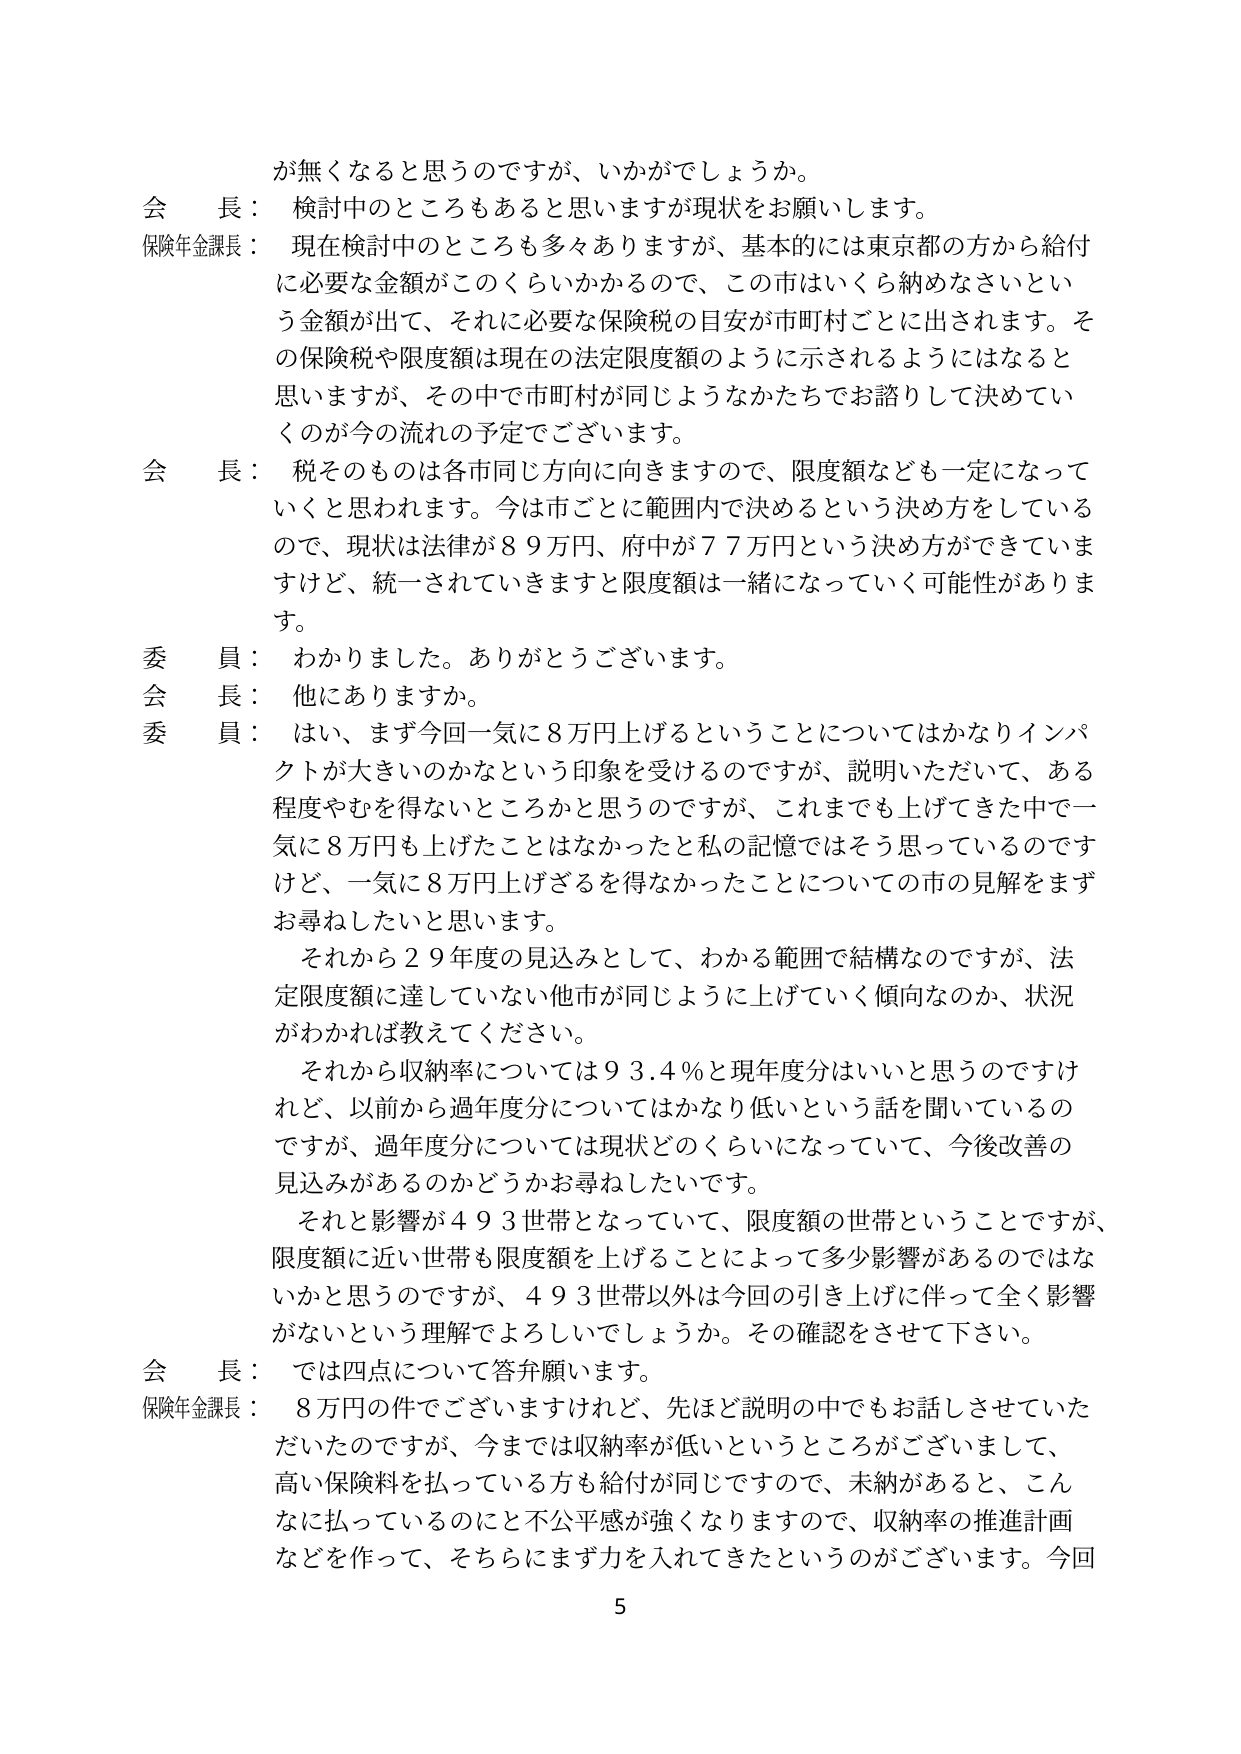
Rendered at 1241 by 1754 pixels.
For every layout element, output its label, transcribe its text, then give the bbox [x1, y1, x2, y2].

text 委 員： はい、まず今回一気に８万円上げるということについてはかなりインパクトが大きいのかなという印象を受けるのですが、説明いただいて、ある程度やむを得ないところかと思うのですが、これまでも上げてきた中で一気に８万円も上げたことはなかったと私の記憶ではそう思っているのですけど、一気に８万円上げざるを得なかったことについての市の見解をまずお尋ねしたいと思います。 [142, 713, 1098, 938]
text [142, 1388, 1098, 1576]
text 会 長： では四点について答弁願います。 [142, 1351, 1098, 1388]
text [142, 151, 1098, 188]
text 会 長： 検討中のところもあると思いますが現状をお願いします。 [142, 188, 1098, 226]
text 委 員： わかりました。ありがとうございます。 [142, 638, 1098, 676]
text それと影響が４９３世帯となっていて、限度額の世帯ということですが、限度額に近い世帯も限度額を上げることによって多少影響があるのではないかと思うのですが、４９３世帯以外は今回の引き上げに伴って全く影響がないという理解でよろしいでしょうか。その確認をさせて下さい。 [272, 1201, 1098, 1351]
text それから収納率については９３.４％と現年度分はいいと思うのですけれど、以前から過年度分についてはかなり低いという話を聞いているのですが、過年度分については現状どのくらいになっていて、今後改善の見込みがあるのかどうかお尋ねしたいです。 [274, 1051, 1098, 1201]
text 会 長： 他にありますか。 [142, 676, 1098, 713]
text それから２９年度の見込みとして、わかる範囲で結構なのですが、法定限度額に達していない他市が同じように上げていく傾向なのか、状況がわかれば教えてください。 [274, 938, 1098, 1051]
text 保険年金課長： 現在検討中のところも多々ありますが、基本的には東京都の方から給付に必要な金額がこのくらいかかるので、この市はいくら納めなさいという金額が出て、それに必要な保険税の目安が市町村ごとに出されます。その保険税や限度額は現在の法定限度額のように示されるようにはなると思いますが、その中で市町村が同じようなかたちでお諮りして決めていくのが今の流れの予定でございます。 [142, 226, 1098, 451]
text 会 長： 税そのものは各市同じ方向に向きますので、限度額なども一定になっていくと思われます。今は市ごとに範囲内で決めるという決め方をしているので、現状は法律が８９万円、府中が７７万円という決め方ができていますけど、統一されていきますと限度額は一緒になっていく可能性があります。 [142, 451, 1098, 638]
